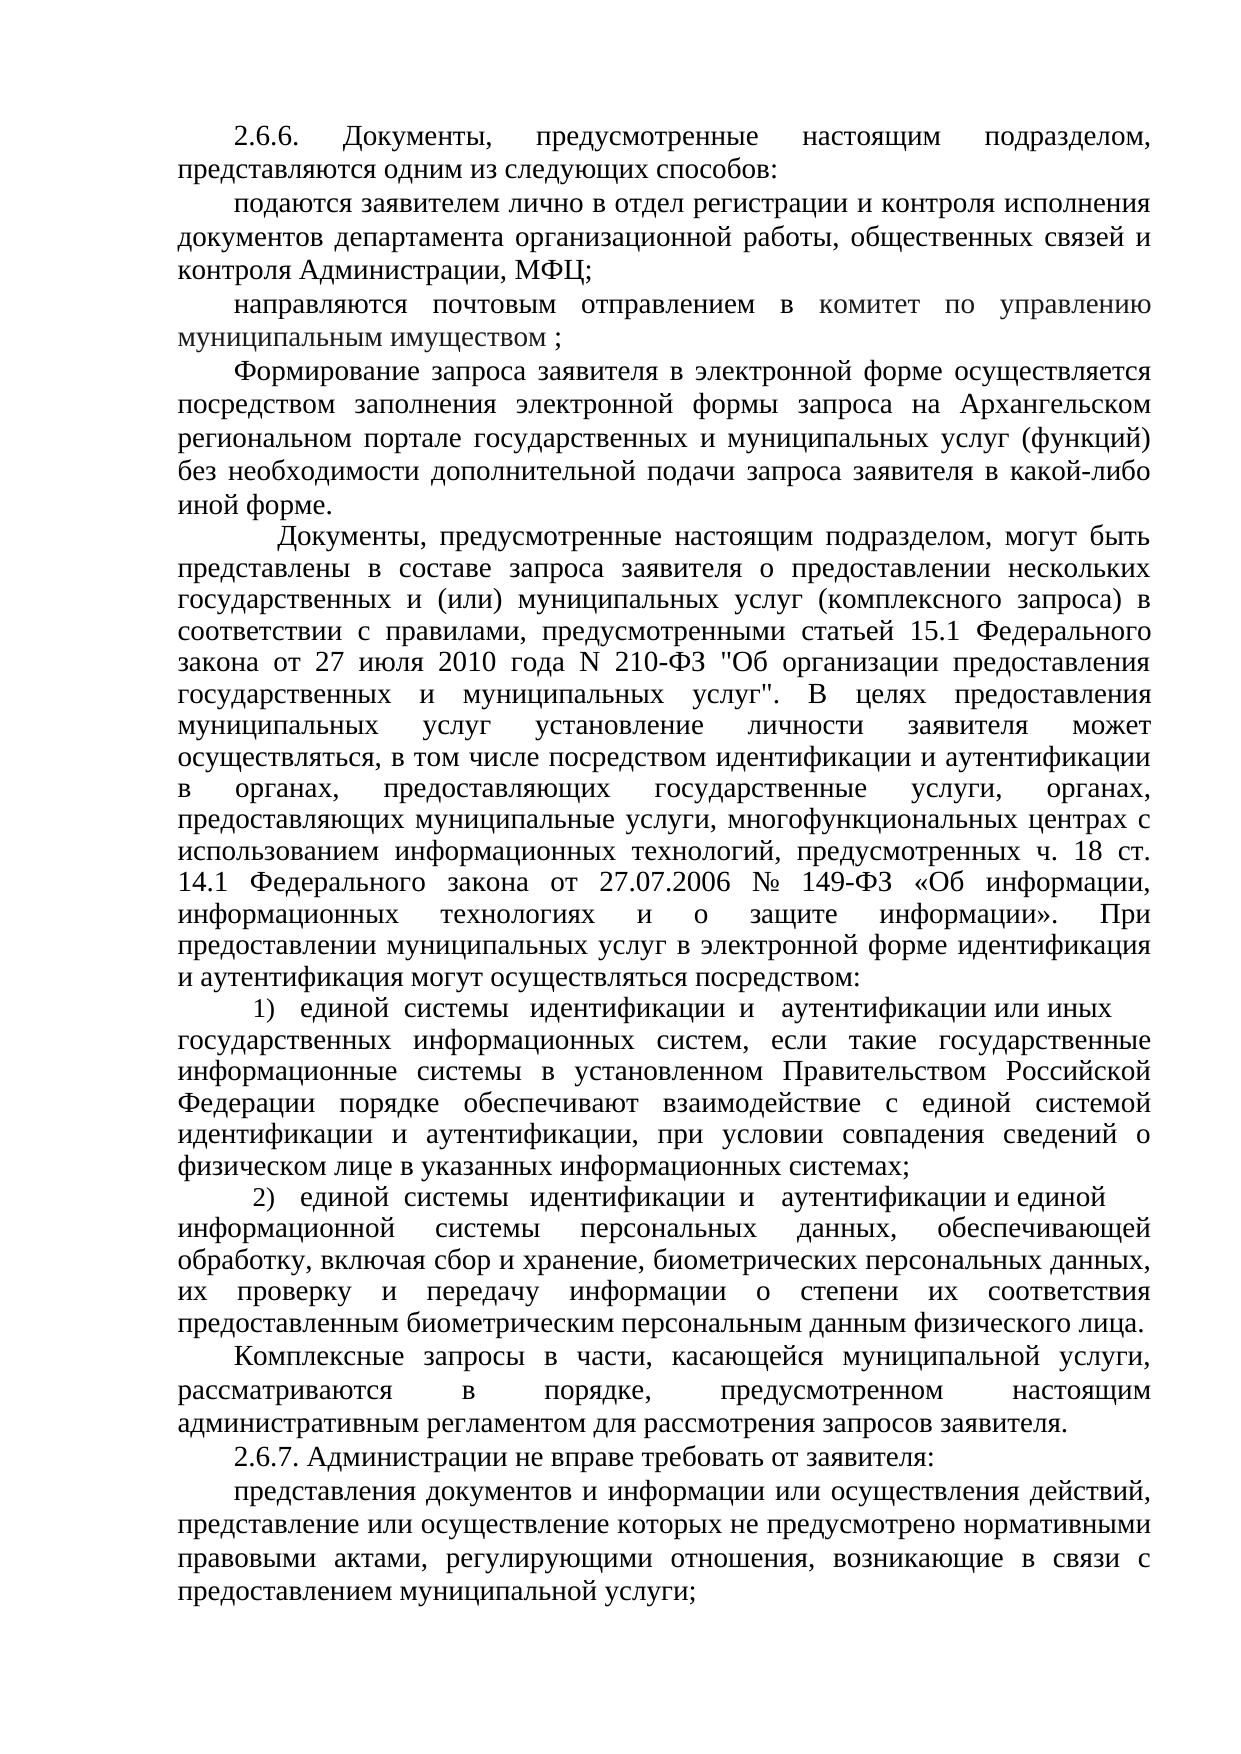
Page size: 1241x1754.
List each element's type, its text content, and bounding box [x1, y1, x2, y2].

list единой системы идентификации и аутентификации и единой [177, 1181, 1152, 1213]
text представления документов и информации или осуществления действий, представление или осуществление которых не предусмотрено нормативными правовыми актами, регулирующими отношения, возникающие в связи с предоставлением муниципальной услуги; [177, 1473, 1152, 1607]
text 2.6.6. Документы, предусмотренные настоящим подразделом, представляются одним из следующих способов: [177, 118, 1152, 185]
text подаются заявителем лично в отдел регистрации и контроля исполнения документов департамента организационной работы, общественных связей и контроля Администрации, МФЦ; [177, 185, 1152, 286]
text 2.6.7. Администрации не вправе требовать от заявителя: [177, 1439, 1152, 1473]
text государственных информационных систем, если такие государственные информационные системы в установленном Правительством Российской Федерации порядке обеспечивают взаимодействие с единой системой идентификации и аутентификации, при условии совпадения сведений о физическом лице в указанных информационных системах; [177, 1024, 1152, 1181]
text информационной системы персональных данных, обеспечивающей обработку, включая сбор и хранение, биометрических персональных данных, их проверку и передачу информации о степени их соответствия предоставленным биометрическим персональным данным физического лица. [177, 1213, 1152, 1338]
text Комплексные запросы в части, касающейся муниципальной услуги, рассматриваются в порядке, предусмотренном настоящим административным регламентом для рассмотрения запросов заявителя. [177, 1338, 1152, 1439]
list единой системы идентификации и аутентификации или иных [177, 992, 1152, 1024]
text направляются почтовым отправлением в комитет по управлению муниципальным имуществом ; [177, 286, 1152, 353]
text Документы, предусмотренные настоящим подразделом, могут быть представлены в составе запроса заявителя о предоставлении нескольких государственных и (или) муниципальных услуг (комплексного запроса) в соответствии с правилами, предусмотренными статьей 15.1 Федерального закона от 27 июля 2010 года N 210-ФЗ "Об организации предоставления государственных и муниципальных услуг". В целях предоставления муниципальных услуг установление личности заявителя может осуществляться, в том числе посредством идентификации и аутентификации в органах, предоставляющих государственные услуги, органах, предоставляющих муниципальные услуги, многофункциональных центрах с использованием информационных технологий, предусмотренных ч. 18 ст. 14.1 Федерального закона от 27.07.2006 № 149-ФЗ «Об информации, информационных технологиях и о защите информации». При предоставлении муниципальных услуг в электронной форме идентификация и аутентификация могут осуществляться посредством: [177, 521, 1152, 992]
text Формирование запроса заявителя в электронной форме осуществляется посредством заполнения электронной формы запроса на Архангельском региональном портале государственных и муниципальных услуг (функций) без необходимости дополнительной подачи запроса заявителя в какой-либо иной форме. [177, 353, 1152, 521]
